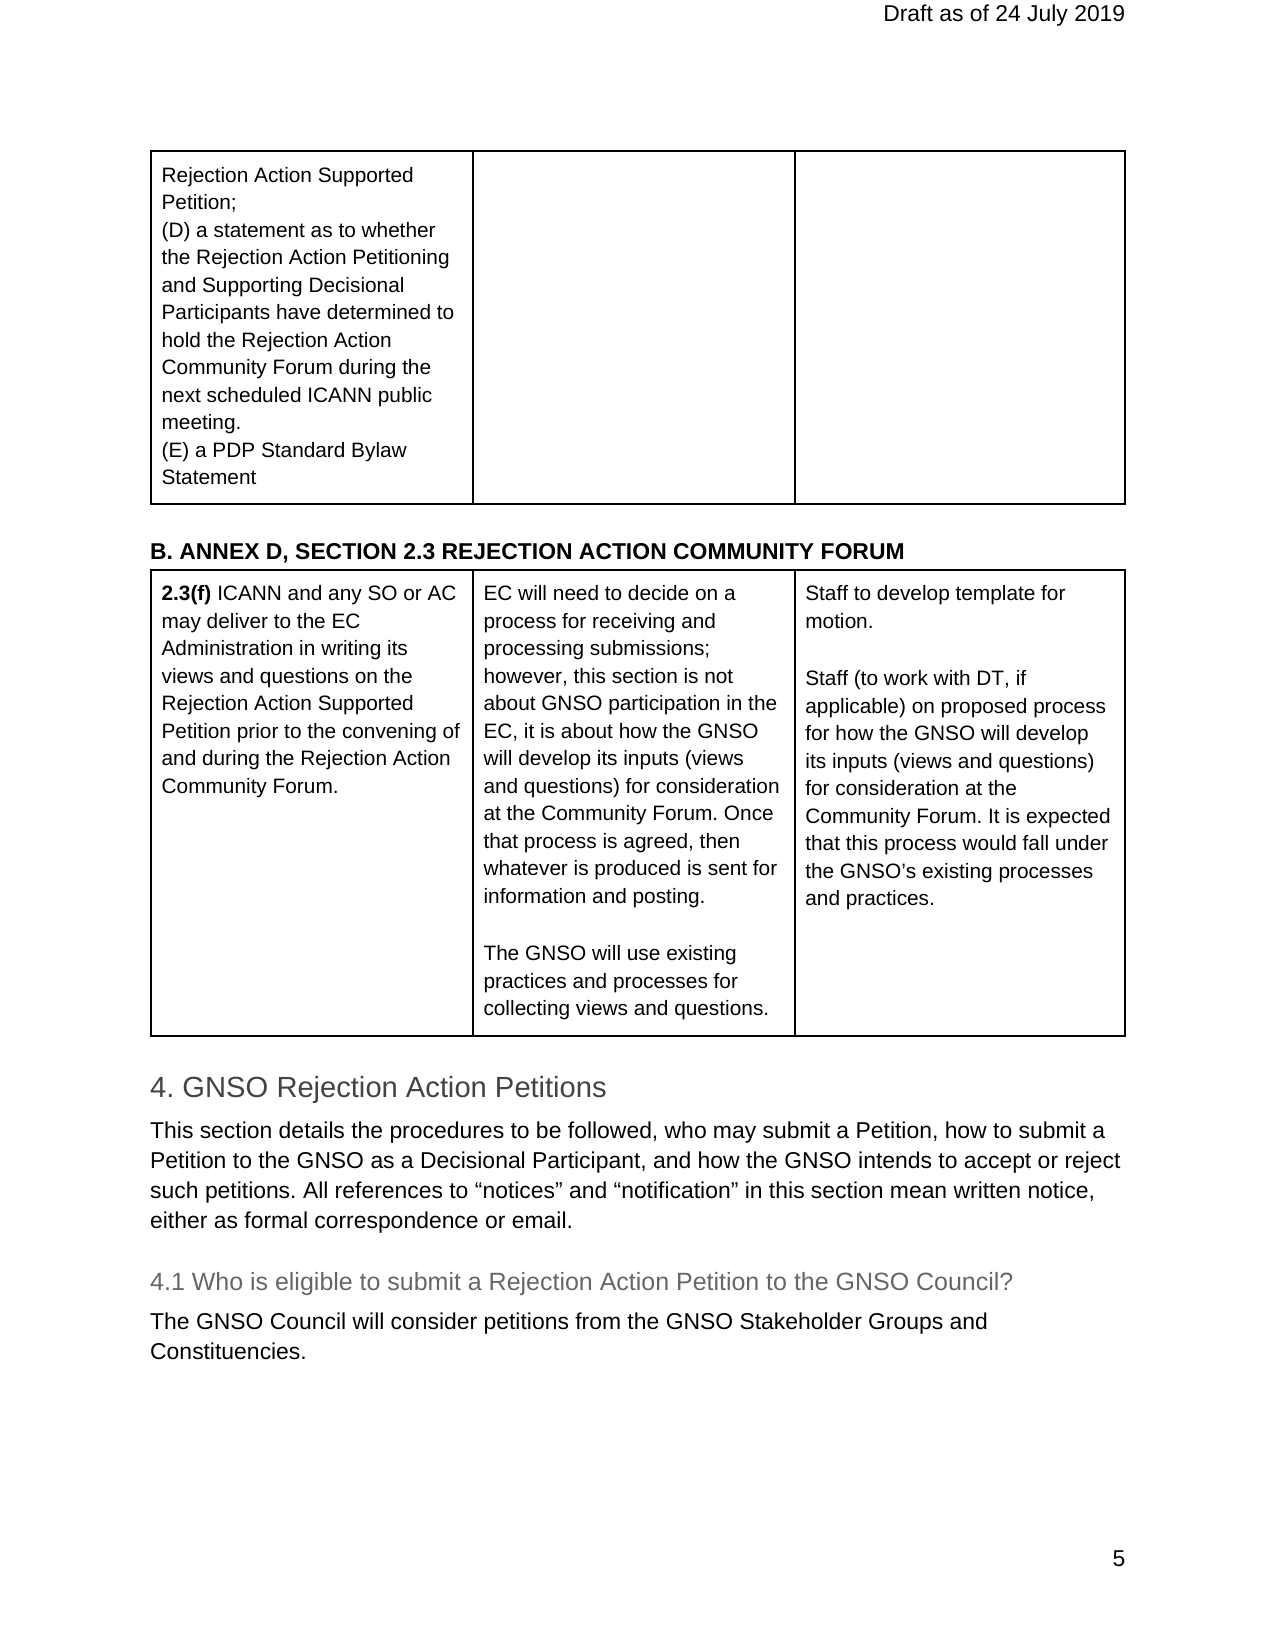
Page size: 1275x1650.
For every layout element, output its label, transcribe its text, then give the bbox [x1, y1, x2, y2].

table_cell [152, 152, 472, 503]
table_header Staff to develop template for motion. Staff (to work with DT, if applicable) on proposed process for how the GNSO will develop its inputs (views and questions) for consideration at the Community Forum. It is expected that this process would fall under the GNSO’s existing processes and practices. [796, 571, 1124, 1034]
table_header EC will need to decide on a process for receiving and processing submissions; however, this section is not about GNSO participation in the EC, it is about how the GNSO will develop its inputs (views and questions) for consideration at the Community Forum. Once that process is agreed, then whatever is produced is sent for information and posting. The GNSO will use existing practices and processes for collecting views and questions. [474, 571, 794, 1034]
subtitle 4. GNSO Rejection Action Petitions [150, 1070, 1125, 1103]
table_header 2.3(f) ICANN and any SO or AC may deliver to the EC Administration in writing its views and questions on the Rejection Action Supported Petition prior to the convening of and during the Rejection Action Community Forum. [152, 571, 472, 1034]
text The GNSO Council will consider petitions from the GNSO Stakeholder Groups and Constituencies. [150, 1308, 1125, 1365]
text This section details the procedures to be followed, who may submit a Petition, how to submit a Petition to the GNSO as a Decisional Participant, and how the GNSO intends to accept or reject such petitions. All references to “notices” and “notification” in this section mean written notice, either as formal correspondence or email. [150, 1117, 1125, 1234]
text B. ANNEX D, SECTION 2.3 REJECTION ACTION COMMUNITY FORUM [150, 538, 1125, 565]
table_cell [796, 152, 1124, 503]
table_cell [474, 152, 794, 503]
subtitle 4.1 Who is eligible to submit a Rejection Action Petition to the GNSO Council? [150, 1267, 1125, 1296]
